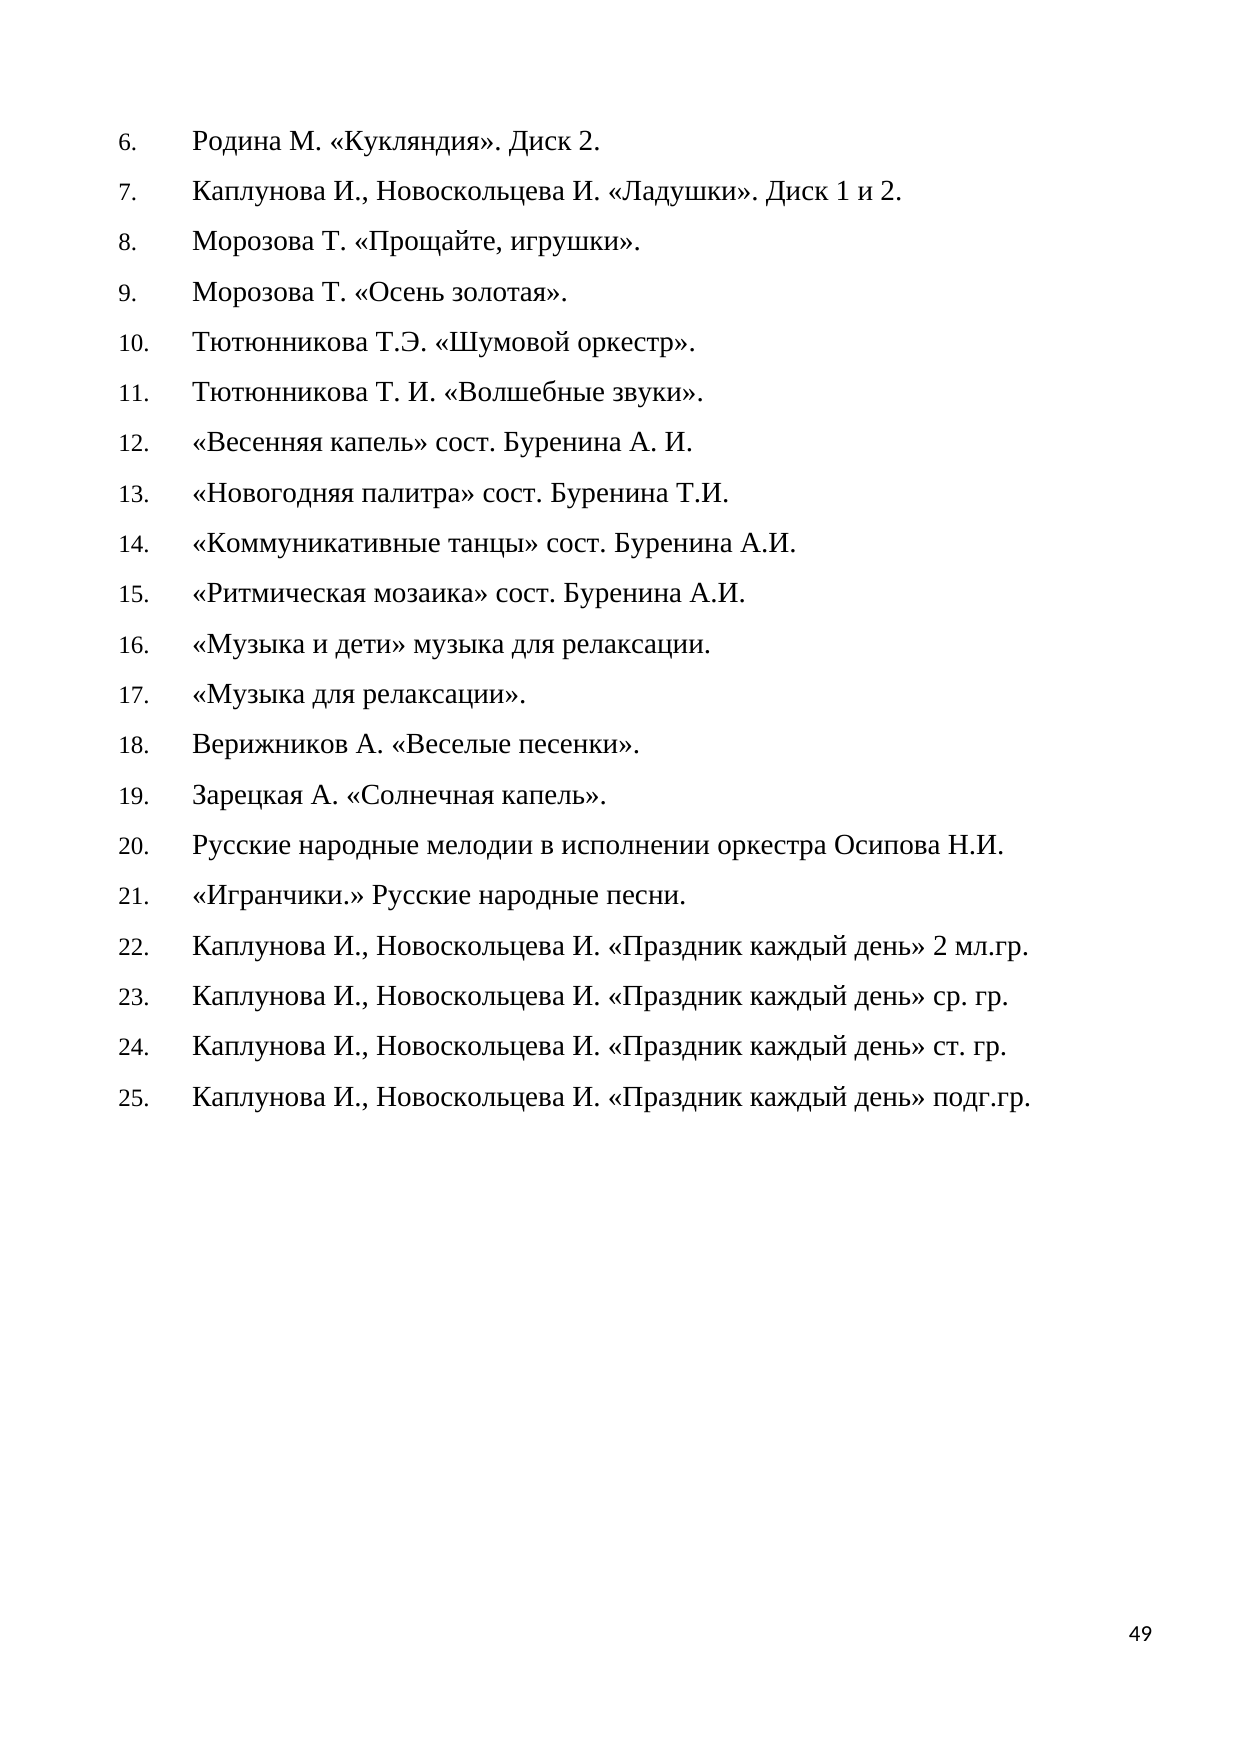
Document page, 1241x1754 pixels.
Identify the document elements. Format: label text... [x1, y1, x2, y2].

list Зарецкая А. «Солнечная капель». [118, 777, 1152, 810]
list Каплунова И., Новоскольцева И. «Праздник каждый день» подг.гр. [118, 1079, 1152, 1112]
list «Музыка и дети» музыка для релаксации. [118, 626, 1152, 659]
list Родина М. «Кукляндия». Диск 2. [118, 123, 1152, 156]
list Морозова Т. «Прощайте, игрушки». [118, 223, 1152, 257]
list Тютюнникова Т.Э. «Шумовой оркестр». [118, 324, 1152, 357]
list «Ритмическая мозаика» сост. Буренина А.И. [118, 576, 1152, 609]
list «Коммуникативные танцы» сост. Буренина А.И. [118, 525, 1152, 559]
list Каплунова И., Новоскольцева И. «Праздник каждый день» 2 мл.гр. [118, 928, 1152, 961]
list Морозова Т. «Осень золотая». [118, 274, 1152, 307]
list Тютюнникова Т. И. «Волшебные звуки». [118, 374, 1152, 408]
list «Весенняя капель» сост. Буренина А. И. [118, 424, 1152, 458]
list «Новогодняя палитра» сост. Буренина Т.И. [118, 475, 1152, 508]
list Каплунова И., Новоскольцева И. «Праздник каждый день» ср. гр. [118, 978, 1152, 1012]
list Каплунова И., Новоскольцева И. «Праздник каждый день» ст. гр. [118, 1028, 1152, 1062]
list Каплунова И., Новоскольцева И. «Ладушки». Диск 1 и 2. [118, 173, 1152, 207]
list «Музыка для релаксации». [118, 676, 1152, 710]
list Верижников А. «Веселые песенки». [118, 726, 1152, 760]
list Русские народные мелодии в исполнении оркестра Осипова Н.И. [118, 827, 1152, 861]
list «Игранчики.» Русские народные песни. [118, 877, 1152, 911]
